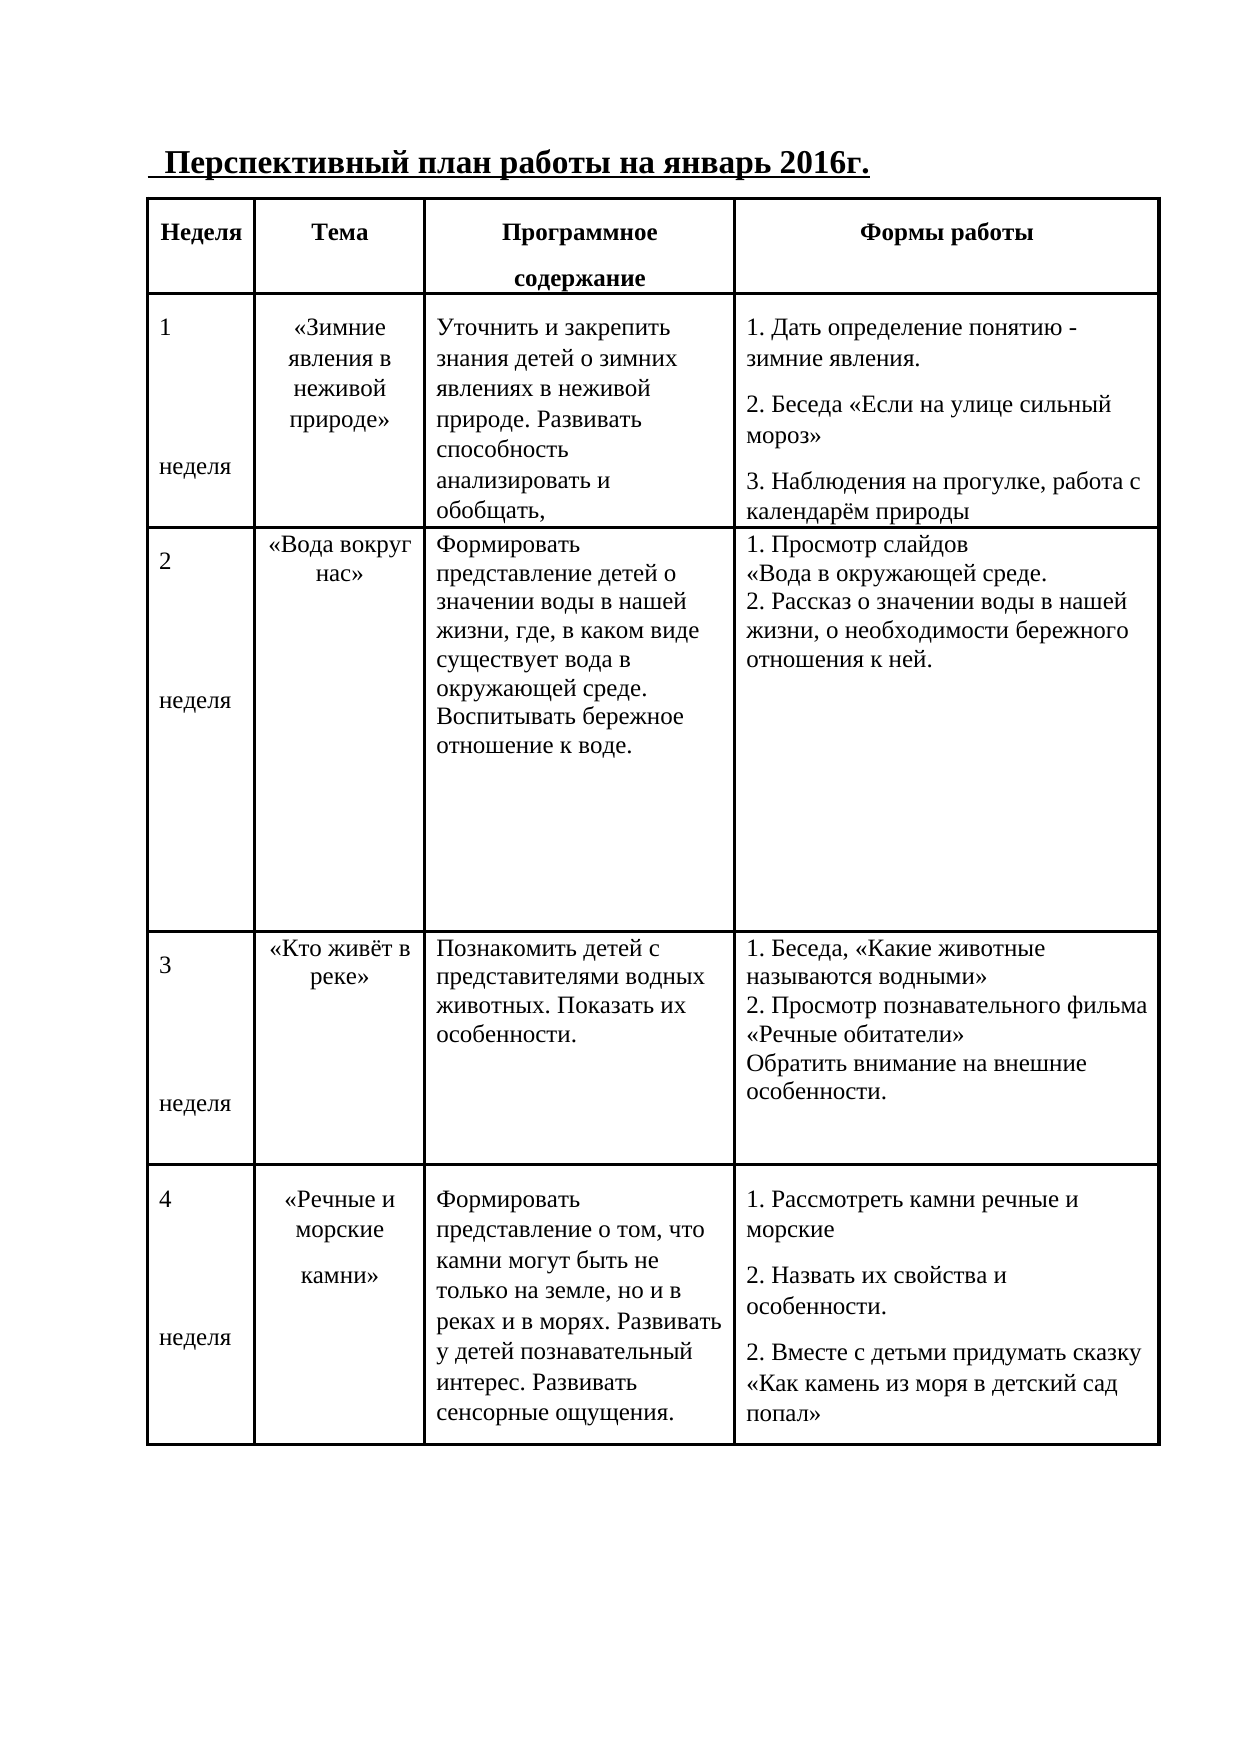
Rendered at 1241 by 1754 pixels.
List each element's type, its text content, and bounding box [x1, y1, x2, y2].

table_cell 1. Рассмотреть камни речные и морские 2. Назвать их свойства и особенности. 2. Вместе с детьми придумать сказку «Как камень из моря в детский сад попал» [736, 1166, 1157, 1443]
table_header Формы работы [736, 200, 1157, 292]
table_header Неделя [149, 200, 253, 292]
table_cell Формировать представление о том, что камни могут быть не только на земле, но и в реках и в морях. Развивать у детей познавательный интерес. Развивать сенсорные ощущения. [426, 1166, 733, 1443]
table_cell 1. Беседа, «Какие животные называются водными» 2. Просмотр познавательного фильма «Речные обитатели» Обратить внимание на внешние особенности. [736, 933, 1157, 1163]
table_cell «Зимние явления в неживой природе» [256, 295, 423, 526]
table_cell 1. Просмотр слайдов «Вода в окружающей среде. 2. Рассказ о значении воды в нашей жизни, о необходимости бережного отношения к ней. [736, 529, 1157, 929]
table_cell 1. Дать определение понятию - зимние явления. 2. Беседа «Если на улице сильный мороз» 3. Наблюдения на прогулке, работа с календарём природы [736, 295, 1157, 526]
table_cell «Кто живёт в реке» [256, 933, 423, 1163]
text Перспективный план работы на январь 2016г. [148, 143, 1152, 181]
table_header Программное содержание [426, 200, 733, 292]
table_cell 2 неделя [149, 529, 253, 929]
table_cell Познакомить детей с представителями водных животных. Показать их особенности. [426, 933, 733, 1163]
table_cell 1 неделя [149, 295, 253, 526]
table_cell «Вода вокруг нас» [256, 529, 423, 929]
table_cell 3 неделя [149, 933, 253, 1163]
table_cell Уточнить и закрепить знания детей о зимних явлениях в неживой природе. Развивать способность анализировать и обобщать, [426, 295, 733, 526]
table_cell 4 неделя [149, 1166, 253, 1443]
table_cell Формировать представление детей о значении воды в нашей жизни, где, в каком виде существует вода в окружающей среде. Воспитывать бережное отношение к воде. [426, 529, 733, 929]
table_cell «Речные и морские камни» [256, 1166, 423, 1443]
table_header Тема [256, 200, 423, 292]
